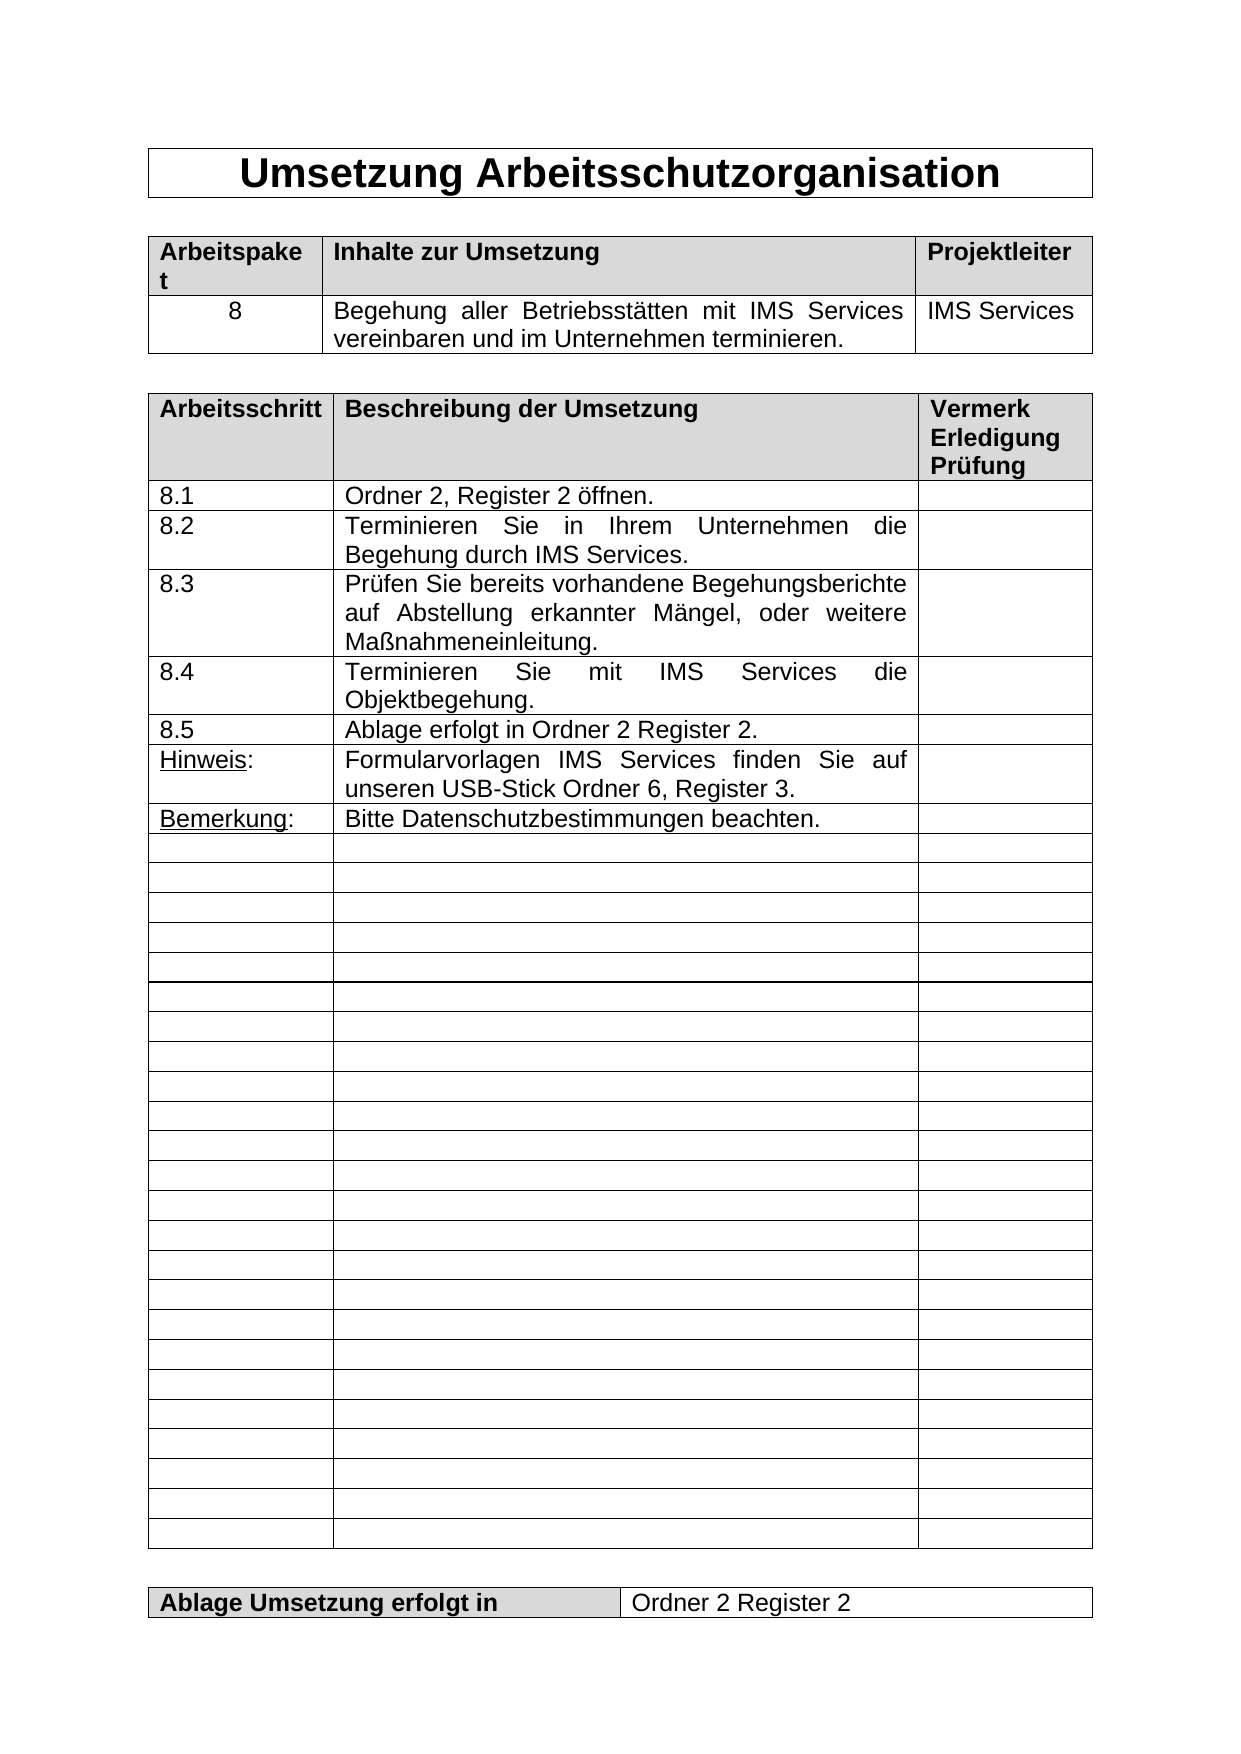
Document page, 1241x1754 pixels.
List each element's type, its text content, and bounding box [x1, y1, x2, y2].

table_cell [149, 1012, 333, 1041]
table_cell 8.2 [149, 511, 333, 568]
table_cell [919, 511, 1092, 568]
table_cell IMS Services [916, 296, 1092, 353]
table_cell [334, 863, 918, 892]
table_cell [149, 1251, 333, 1279]
table_cell [334, 1131, 918, 1160]
table_cell Prüfen Sie bereits vorhandene Begehungsberichte auf Abstellung erkannter Mängel, oder weitere Maßnahmeneinleitung. [334, 570, 918, 656]
table_cell [334, 1489, 918, 1518]
table_cell Begehung aller Betriebsstätten mit IMS Services vereinbaren und im Unternehmen terminieren. [323, 296, 915, 353]
table_cell [919, 834, 1092, 862]
table_cell Terminieren Sie mit IMS Services die Objektbegehung. [334, 657, 918, 714]
table_cell [149, 1340, 333, 1369]
table_header Projektleiter [916, 237, 1092, 295]
table_cell [149, 834, 333, 862]
table_cell [149, 1191, 333, 1220]
table_cell [149, 1072, 333, 1101]
table_cell Terminieren Sie in Ihrem Unternehmen die Begehung durch IMS Services. [334, 511, 918, 568]
table_cell Formularvorlagen IMS Services finden Sie auf unseren USB-Stick Ordner 6, Register 3. [334, 745, 918, 803]
table_cell [919, 1251, 1092, 1279]
table_cell [334, 953, 918, 981]
table_cell [334, 1280, 918, 1309]
table_cell [334, 1459, 918, 1488]
table_cell [149, 1459, 333, 1488]
table_cell [149, 1370, 333, 1398]
table_cell [334, 893, 918, 922]
table_cell Bitte Datenschutzbestimmungen beachten. [334, 804, 918, 832]
table_cell [334, 1429, 918, 1458]
table_header Inhalte zur Umsetzung [323, 237, 915, 295]
table_cell [919, 1012, 1092, 1041]
table_cell [919, 745, 1092, 803]
table_cell 8 [149, 296, 322, 353]
table_cell [919, 953, 1092, 981]
table_cell [334, 1519, 918, 1547]
table_cell [149, 893, 333, 922]
table_cell [919, 1131, 1092, 1160]
table_cell [334, 1400, 918, 1428]
table_cell [919, 1072, 1092, 1101]
table_cell [334, 1012, 918, 1041]
table_header Ordner 2 Register 2 [621, 1588, 1092, 1617]
table_cell Ablage erfolgt in Ordner 2 Register 2. [334, 715, 918, 744]
table_cell [919, 1519, 1092, 1547]
table_cell [334, 1161, 918, 1190]
table_cell [919, 1310, 1092, 1339]
table_cell [334, 983, 918, 1011]
table_header Arbeitsschritt [149, 394, 333, 480]
table_cell [919, 1161, 1092, 1190]
table_cell [149, 1400, 333, 1428]
table_cell [919, 1340, 1092, 1369]
table_cell [149, 1161, 333, 1190]
table_cell [919, 983, 1092, 1011]
table_cell Bemerkung: [149, 804, 333, 832]
table_cell [149, 983, 333, 1011]
table_cell [334, 1072, 918, 1101]
table_cell [334, 1221, 918, 1249]
table_cell [149, 1221, 333, 1249]
table_cell [919, 1429, 1092, 1458]
table_cell [919, 1042, 1092, 1071]
table_header Umsetzung Arbeitsschutzorganisation [149, 149, 1092, 197]
table_cell [149, 1429, 333, 1458]
table_cell [919, 863, 1092, 892]
table_cell [149, 1131, 333, 1160]
table_cell [919, 1400, 1092, 1428]
table_cell [149, 1280, 333, 1309]
table_cell [334, 1340, 918, 1369]
table_cell [919, 804, 1092, 832]
table_cell [334, 1251, 918, 1279]
table_cell [919, 570, 1092, 656]
table_cell [334, 1042, 918, 1071]
table_cell [919, 1370, 1092, 1398]
table_cell 8.3 [149, 570, 333, 656]
table_header Vermerk Erledigung Prüfung [919, 394, 1092, 480]
table_cell [149, 1310, 333, 1339]
table_cell Hinweis: [149, 745, 333, 803]
table_cell [919, 1459, 1092, 1488]
table_header Beschreibung der Umsetzung [334, 394, 918, 480]
table_cell [334, 1102, 918, 1130]
table_cell [149, 923, 333, 952]
table_cell [919, 657, 1092, 714]
table_cell [919, 481, 1092, 510]
table_cell [919, 1280, 1092, 1309]
table_cell [149, 1102, 333, 1130]
table_cell [919, 1102, 1092, 1130]
table_cell [149, 1519, 333, 1547]
table_cell [334, 1191, 918, 1220]
table_cell [919, 1221, 1092, 1249]
table_cell [919, 1191, 1092, 1220]
table_header Arbeitspaket [149, 237, 322, 295]
table_cell Ordner 2, Register 2 öffnen. [334, 481, 918, 510]
table_cell [149, 953, 333, 981]
table_cell [919, 893, 1092, 922]
table_cell [919, 1489, 1092, 1518]
table_cell 8.4 [149, 657, 333, 714]
table_header Ablage Umsetzung erfolgt in [149, 1588, 620, 1617]
table_cell [334, 1310, 918, 1339]
table_cell [919, 715, 1092, 744]
table_cell [149, 1489, 333, 1518]
table_cell [334, 1370, 918, 1398]
table_cell [149, 1042, 333, 1071]
table_cell [149, 863, 333, 892]
table_cell 8.5 [149, 715, 333, 744]
table_cell [334, 834, 918, 862]
table_cell [334, 923, 918, 952]
table_cell 8.1 [149, 481, 333, 510]
table_cell [919, 923, 1092, 952]
